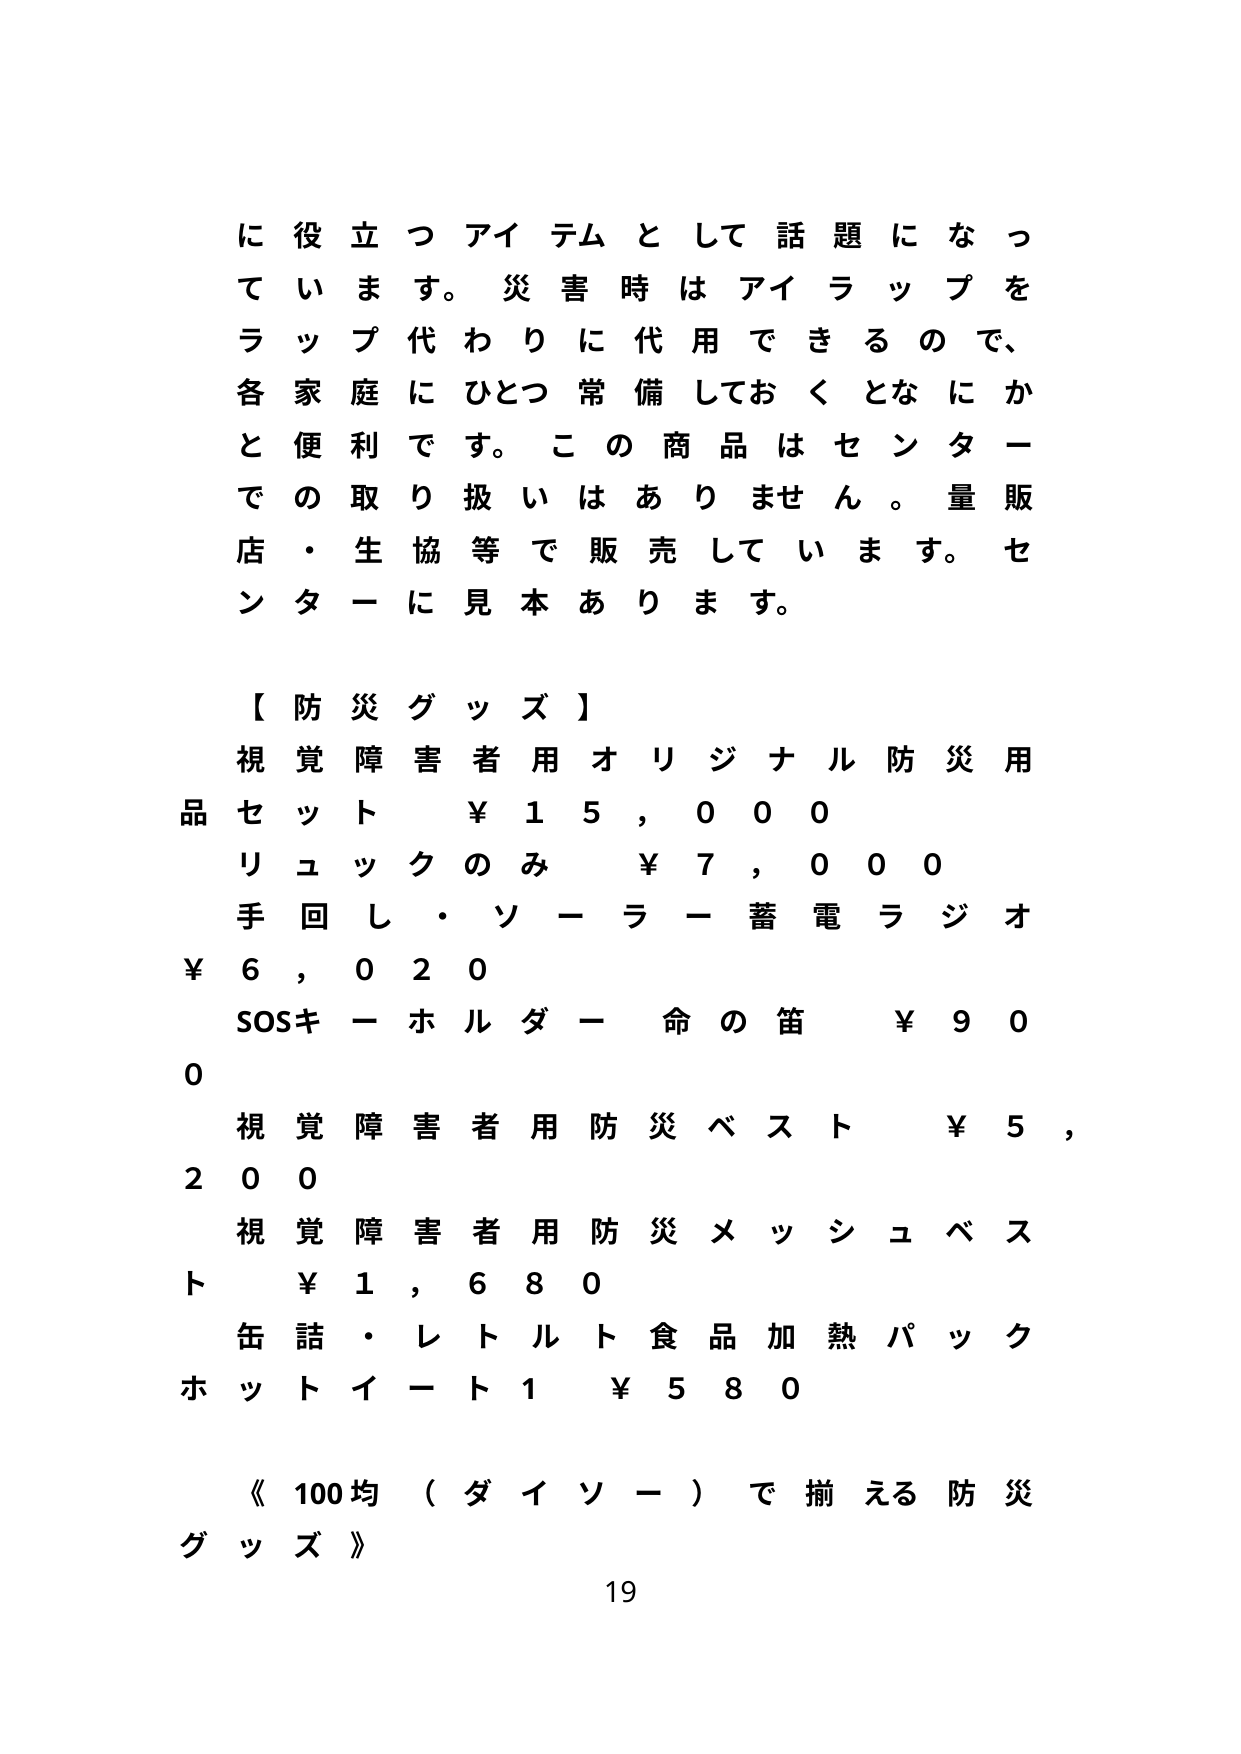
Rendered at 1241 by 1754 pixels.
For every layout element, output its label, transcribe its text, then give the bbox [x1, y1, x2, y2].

text 視覚障害者用オリジナル防災用品セット ￥１５，０００ [179, 732, 1061, 837]
text SOSキーホルダー 命の笛 ￥９００ [179, 994, 1061, 1098]
text 視覚障害者用防災メッシュベスト ￥１，６８０ [179, 1203, 1061, 1308]
text 手回し・ソーラー蓄電ラジオ ￥６，０２０ [179, 889, 1061, 994]
text 《100均（ダイソー）で揃える防災グッズ》 [179, 1465, 1061, 1570]
text 視覚障害者用防災ベスト ￥５，２００ [179, 1098, 1061, 1203]
text 【防災グッズ】 [179, 679, 1061, 732]
text 缶詰・レトルト食品加熱パックホットイート1 ￥５８０ [179, 1308, 1061, 1413]
text リュックのみ ￥７，０００ [179, 837, 1061, 889]
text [212, 208, 1061, 627]
